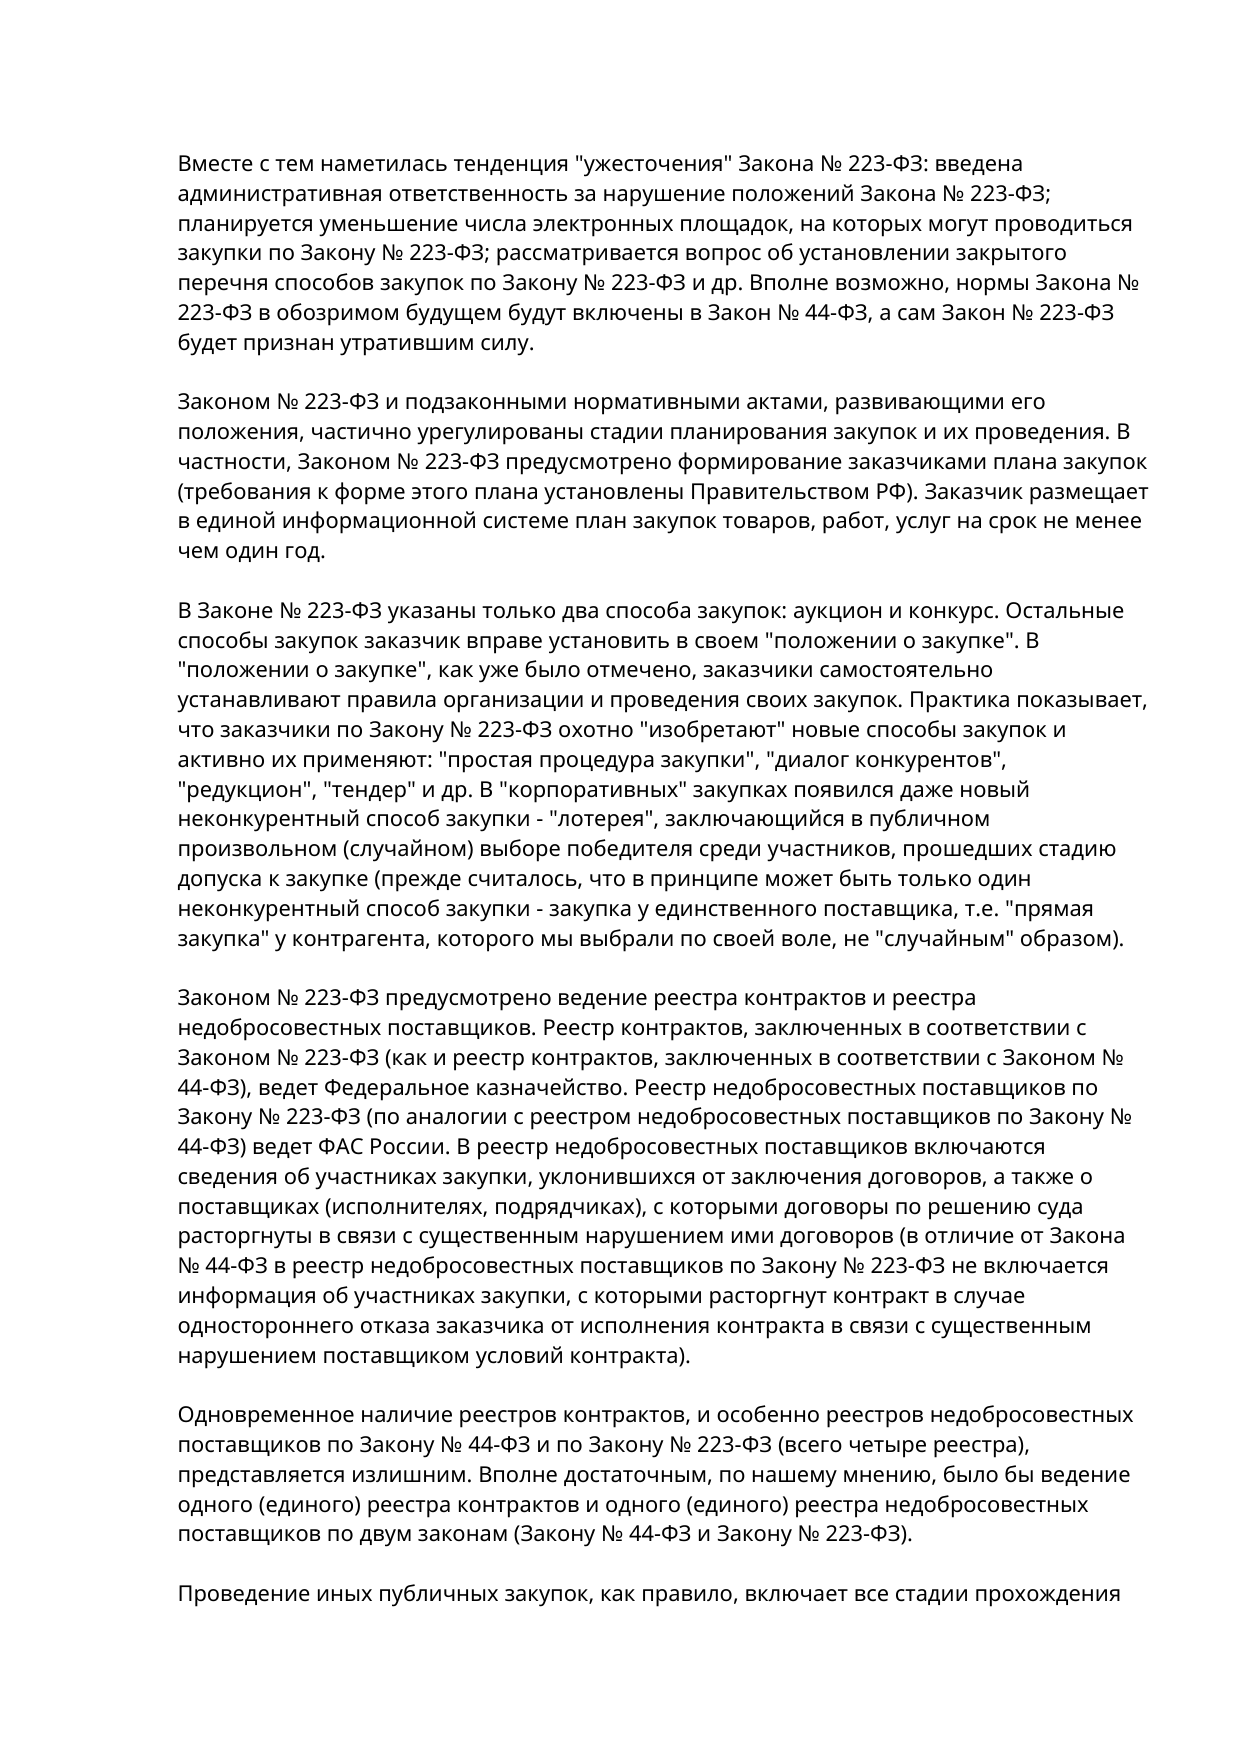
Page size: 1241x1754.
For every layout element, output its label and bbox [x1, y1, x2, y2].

text [177, 118, 1152, 1608]
